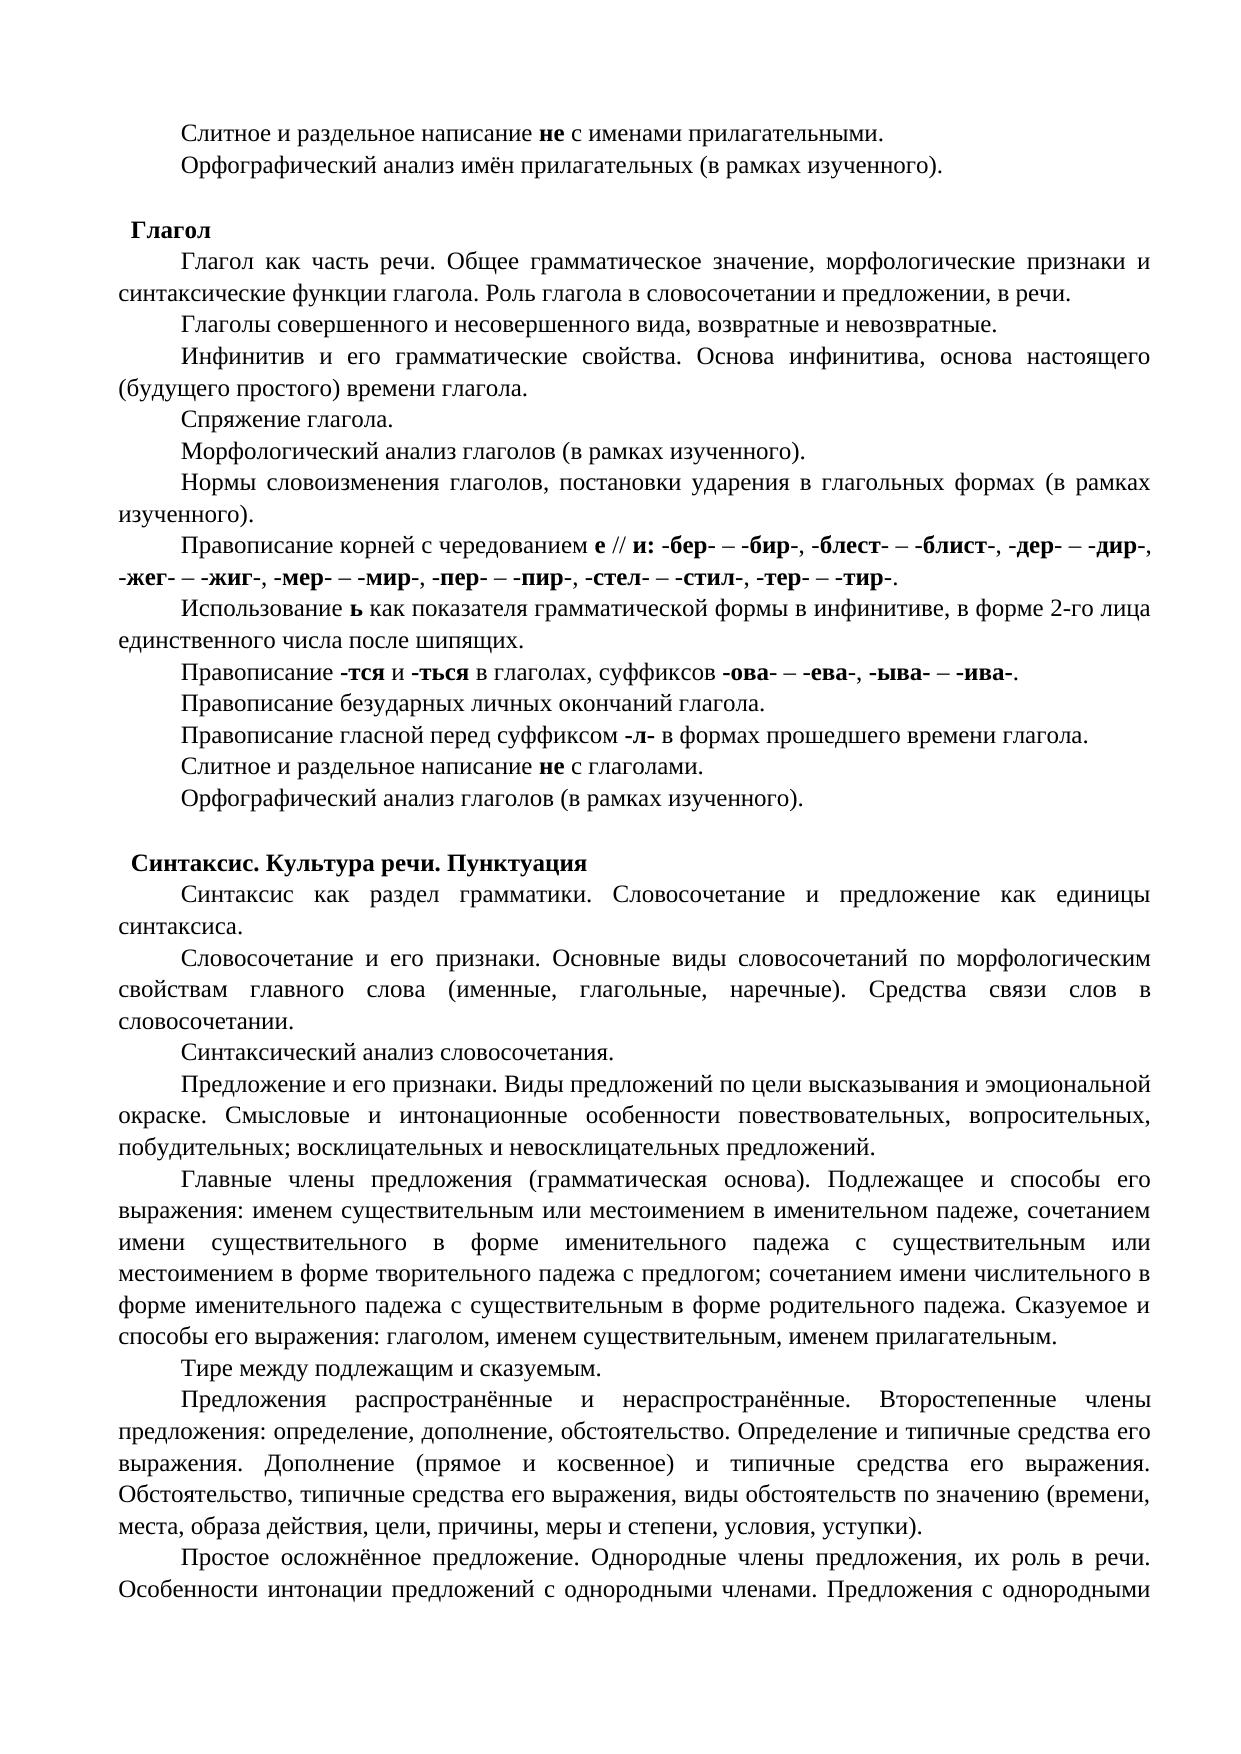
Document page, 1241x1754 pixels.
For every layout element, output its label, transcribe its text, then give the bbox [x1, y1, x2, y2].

text Словосочетание и его признаки. Основные виды словосочетаний по морфологическим свойствам главного слова (именные, глагольные, наречные). Средства связи слов в словосочетании. [118, 943, 1152, 1034]
text Правописание корней с чередованием е // и: -бер- – -бир-, -блест- – -блист-, -дер- – -дир-, -жег- – -жиг-, -мер- – -мир-, -пер- – -пир-, -стел- – -стил-, -тер- – -тир-. [118, 530, 1152, 591]
text Морфологический анализ глаголов (в рамках изученного). [118, 436, 1152, 464]
text Главные члены предложения (грамматическая основа). Подлежащее и способы его выражения: именем существительным или местоимением в именительном падеже, сочетанием имени существительного в форме именительного падежа с существительным или местоимением в форме творительного падежа с предлогом; сочетанием имени числительного в форме именительного падежа с существительным в форме родительного падежа. Сказуемое и способы его выражения: глаголом, именем существительным, именем прилагательным. [118, 1164, 1152, 1350]
text Правописание -тся и -ться в глаголах, суффиксов -ова- – -ева-, -ыва- – -ива-. [118, 657, 1152, 685]
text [118, 1542, 1152, 1603]
text Глагол как часть речи. Общее грамматическое значение, морфологические признаки и синтаксические функции глагола. Роль глагола в словосочетании и предложении, в речи. [118, 246, 1152, 307]
text Нормы словоизменения глаголов, постановки ударения в глагольных формах (в рамках изученного). [118, 467, 1152, 528]
text Слитное и раздельное написание не с глаголами. [118, 751, 1152, 780]
text Предложения распространённые и нераспространённые. Второстепенные члены предложения: определение, дополнение, обстоятельство. Определение и типичные средства его выражения. Дополнение (прямое и косвенное) и типичные средства его выражения. Обстоятельство, типичные средства его выражения, виды обстоятельств по значению (времени, места, образа действия, цели, причины, меры и степени, условия, уступки). [118, 1384, 1152, 1539]
text Орфографический анализ глаголов (в рамках изученного). [118, 783, 1152, 812]
text Тире между подлежащим и сказуемым. [118, 1353, 1152, 1382]
text Глаголы совершенного и несовершенного вида, возвратные и невозвратные. [118, 309, 1152, 338]
text Инфинитив и его грамматические свойства. Основа инфинитива, основа настоящего (будущего простого) времени глагола. [118, 341, 1152, 401]
text Правописание гласной перед суффиксом -л- в формах прошедшего времени глагола. [118, 720, 1152, 748]
text Слитное и раздельное написание не с именами прилагательными. [118, 118, 1152, 147]
text Глагол [131, 215, 1152, 243]
text Синтаксис. Культура речи. Пунктуация [131, 848, 1152, 877]
text Синтаксис как раздел грамматики. Словосочетание и предложение как единицы синтаксиса. [118, 879, 1152, 940]
text Орфографический анализ имён прилагательных (в рамках изученного). [118, 150, 1152, 178]
text Правописание безударных личных окончаний глагола. [118, 688, 1152, 717]
text Предложение и его признаки. Виды предложений по цели высказывания и эмоциональной окраске. Смысловые и интонационные особенности повествовательных, вопросительных, побудительных; восклицательных и невосклицательных предложений. [118, 1069, 1152, 1161]
text Использование ь как показателя грамматической формы в инфинитиве, в форме 2-го лица единственного числа после шипящих. [118, 593, 1152, 654]
text Синтаксический анализ словосочетания. [118, 1037, 1152, 1066]
text Спряжение глагола. [118, 404, 1152, 433]
